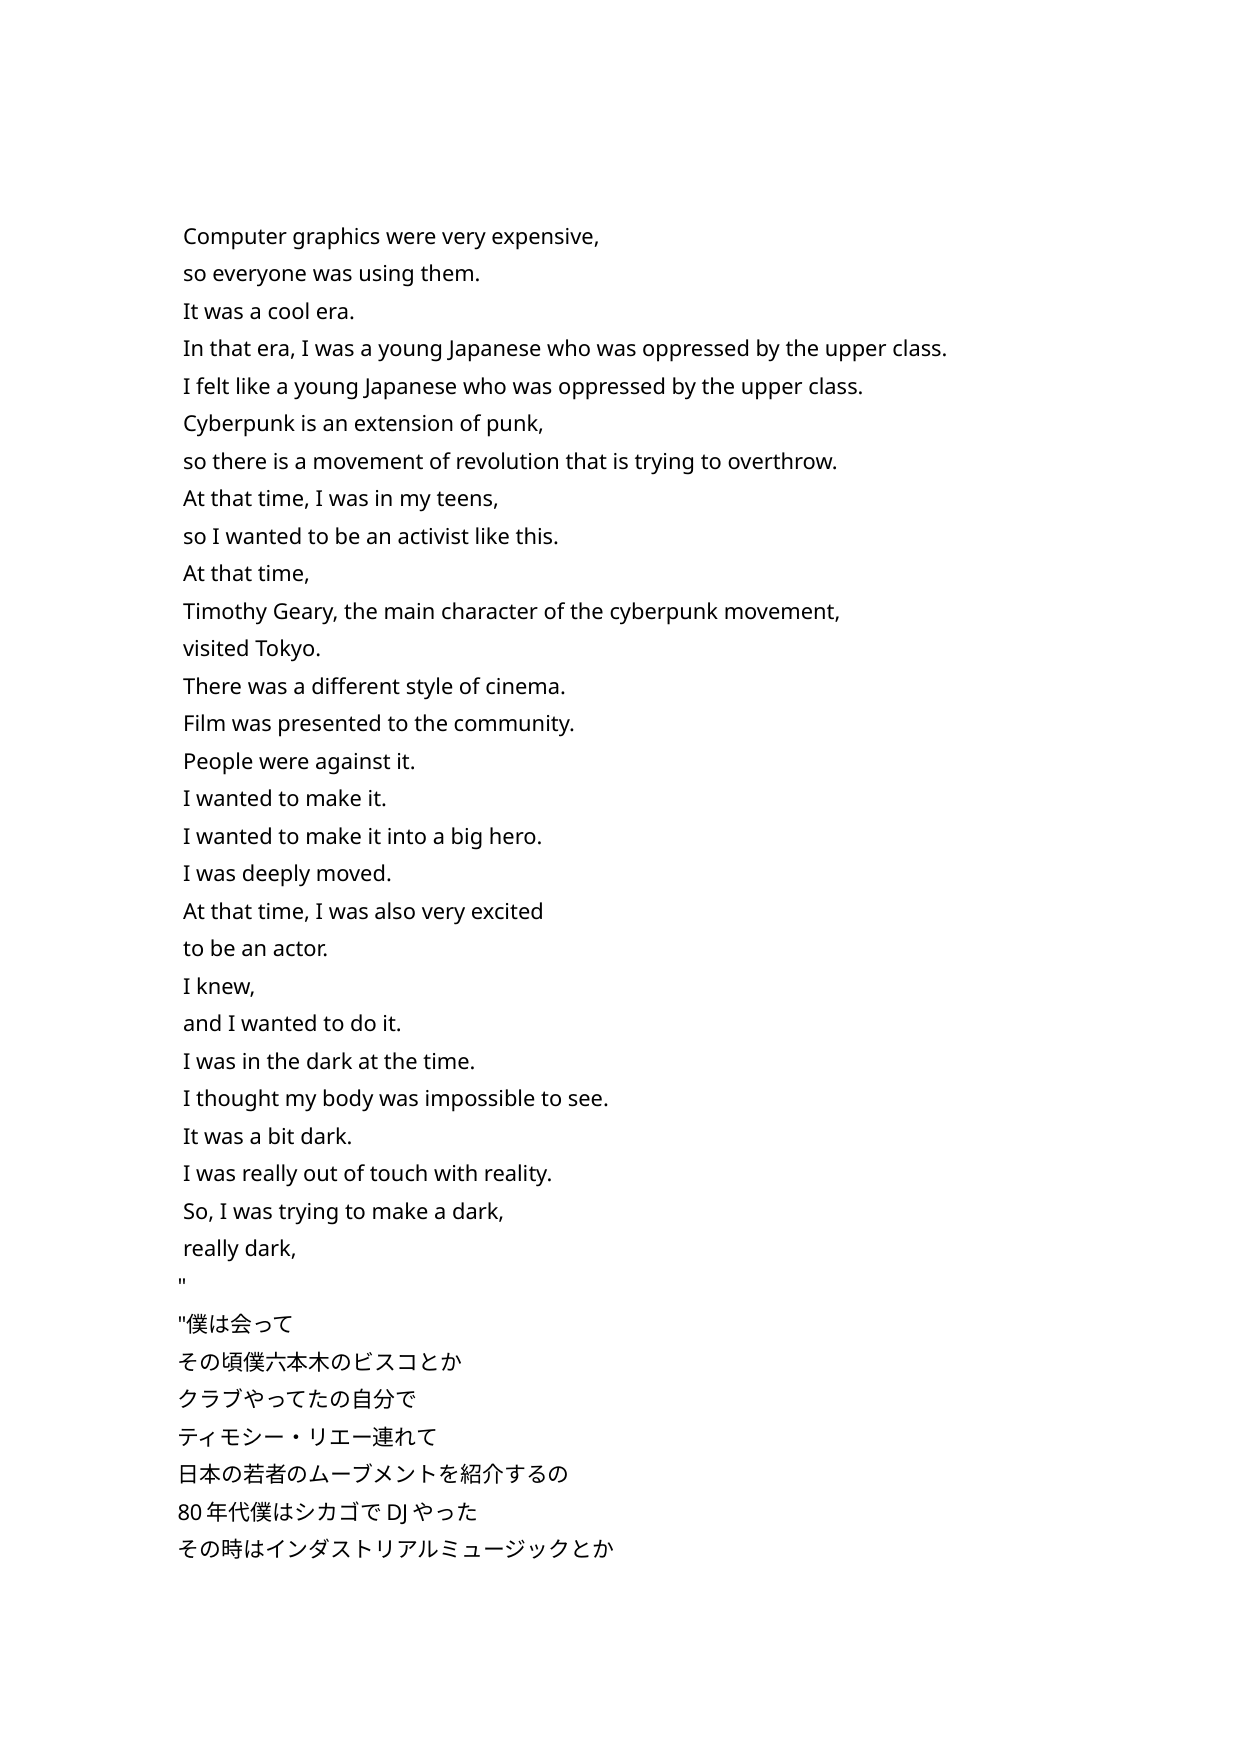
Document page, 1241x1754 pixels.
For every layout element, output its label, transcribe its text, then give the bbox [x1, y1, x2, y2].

text クラブやってたの自分で [177, 1379, 1063, 1417]
text "僕は会って [177, 1304, 1063, 1342]
text その時はインダストリアルミュージックとか [177, 1529, 1063, 1567]
text I wanted to make it. [177, 779, 1063, 817]
text and I wanted to do it. [177, 1004, 1063, 1042]
text At that time, [177, 554, 1063, 592]
text So, I was trying to make a dark, [177, 1192, 1063, 1229]
text I knew, [177, 967, 1063, 1004]
text so everyone was using them. [177, 254, 1063, 292]
text At that time, I was in my teens, [177, 479, 1063, 517]
text so there is a movement of revolution that is trying to overthrow. [177, 442, 1063, 479]
text There was a different style of cinema. [177, 667, 1063, 704]
text In that era, I was a young Japanese who was oppressed by the upper class. [177, 329, 1063, 367]
text 日本の若者のムーブメントを紹介するの [177, 1454, 1063, 1492]
text so I wanted to be an activist like this. [177, 517, 1063, 554]
text Computer graphics were very expensive, [177, 217, 1063, 254]
text 80年代僕はシカゴでDJやった [177, 1492, 1063, 1529]
text I wanted to make it into a big hero. [177, 817, 1063, 854]
text People were against it. [177, 742, 1063, 779]
text その頃僕六本木のビスコとか [177, 1342, 1063, 1379]
text Timothy Geary, the main character of the cyberpunk movement, [177, 592, 1063, 629]
text It was a cool era. [177, 292, 1063, 329]
text really dark, [177, 1229, 1063, 1267]
text Cyberpunk is an extension of punk, [177, 404, 1063, 442]
text It was a bit dark. [177, 1117, 1063, 1154]
text " [177, 1267, 1063, 1304]
text At that time, I was also very excited [177, 892, 1063, 929]
text I felt like a young Japanese who was oppressed by the upper class. [177, 367, 1063, 404]
text ティモシー・リエー連れて [177, 1417, 1063, 1454]
text visited Tokyo. [177, 629, 1063, 667]
text I was really out of touch with reality. [177, 1154, 1063, 1192]
text I was deeply moved. [177, 854, 1063, 892]
text Film was presented to the community. [177, 704, 1063, 742]
text I thought my body was impossible to see. [177, 1079, 1063, 1117]
text I was in the dark at the time. [177, 1042, 1063, 1079]
text to be an actor. [177, 929, 1063, 967]
